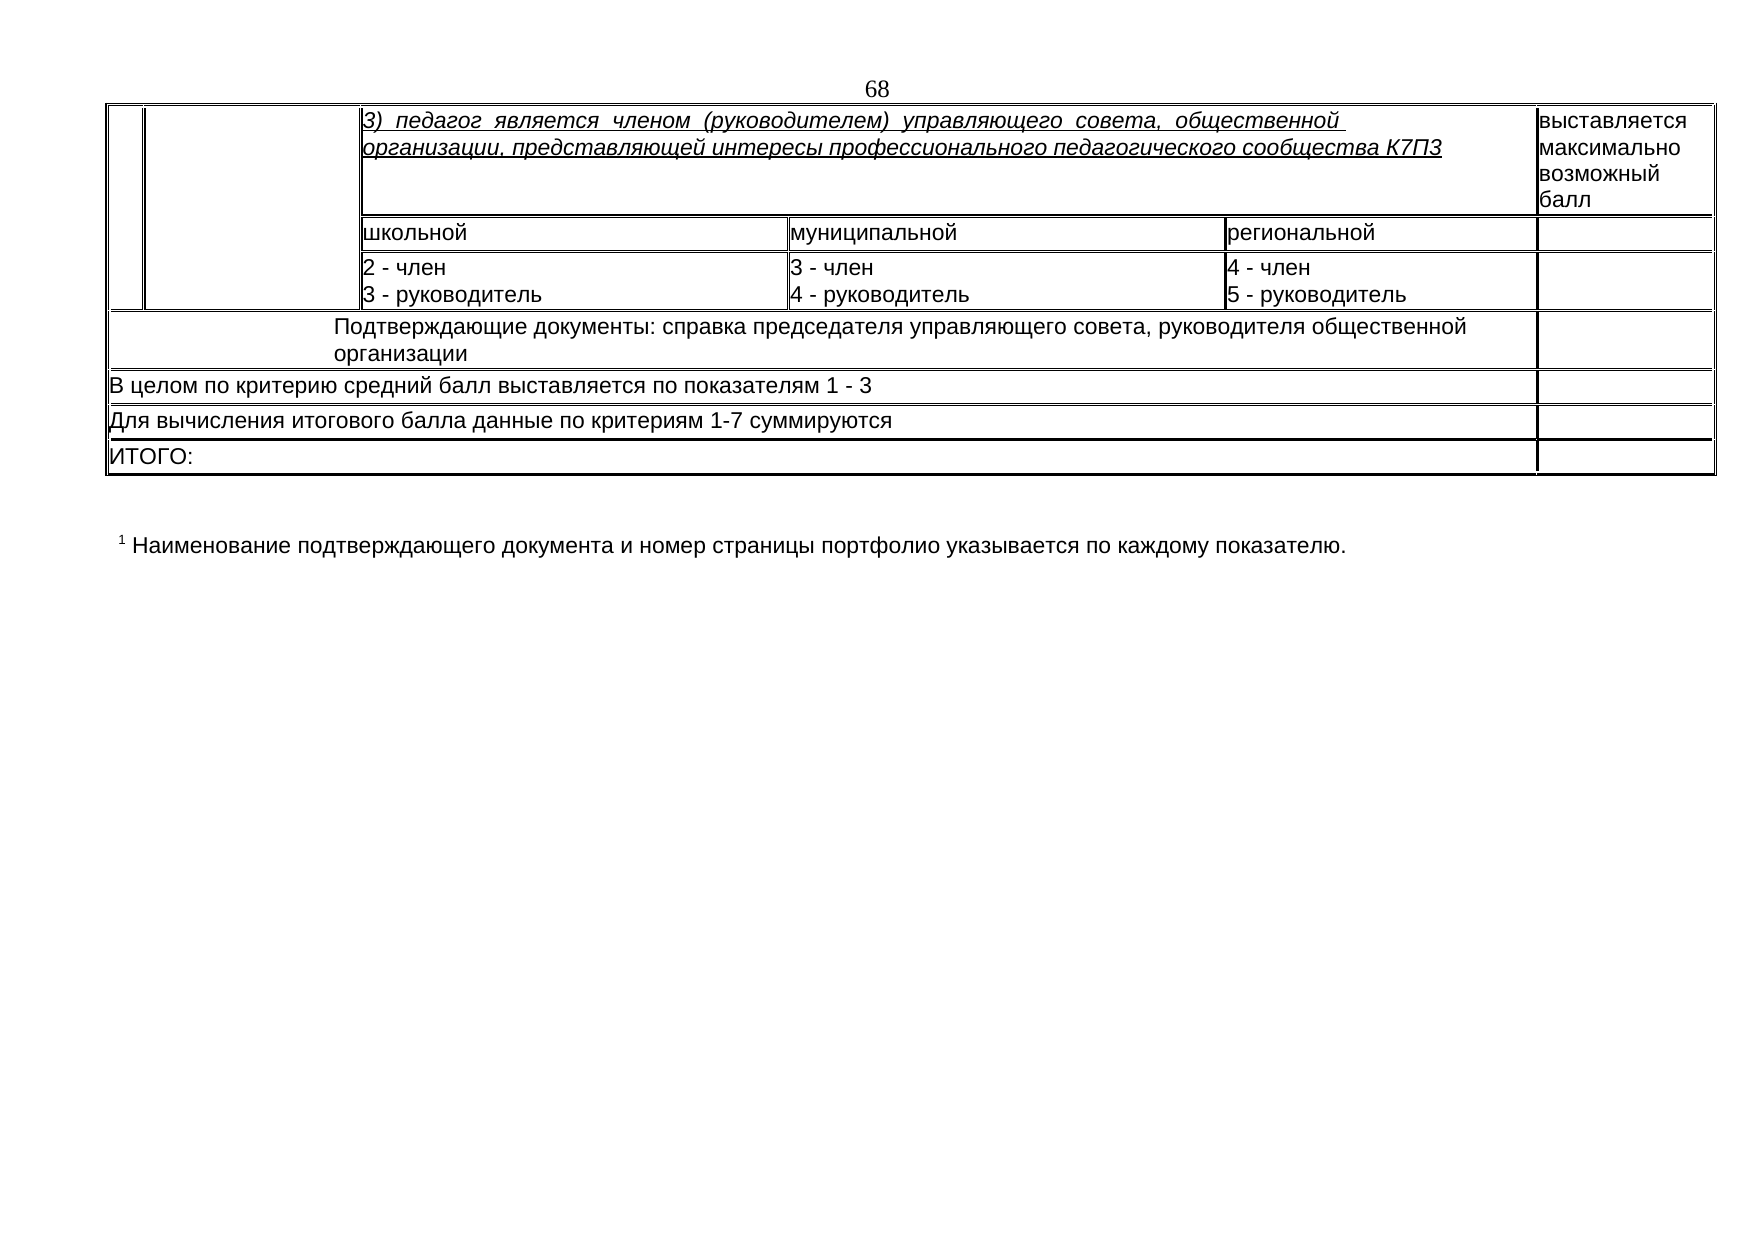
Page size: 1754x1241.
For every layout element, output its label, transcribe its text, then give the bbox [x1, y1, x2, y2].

table_cell ИТОГО: [107, 438, 1537, 473]
table_cell 3 - член 4 - руководитель [790, 253, 1224, 308]
table_cell [1537, 368, 1715, 403]
table_cell выставляется максимально возможный балл [1537, 103, 1715, 214]
table_cell Для вычисления итогового балла данные по критериям 1-7 суммируются [107, 403, 1537, 438]
table_cell Подтверждающие документы: справка председателя управляющего совета, руководителя общественной организации [109, 309, 1536, 368]
table_cell 3) педагог является членом (руководителем) управляющего совета, общественной организации, представляющей интересы профессионального педагогического сообщества К7П3 [361, 104, 1537, 214]
table_cell региональной [1227, 218, 1536, 249]
table_cell [1539, 309, 1714, 368]
text 1 Наименование подтверждающего документа и номер страницы портфолио указывается по каждому показателю. [118, 532, 1636, 558]
table_cell школьной [363, 218, 787, 249]
table_cell [1537, 403, 1715, 438]
table_cell [1539, 214, 1714, 249]
table_cell 4 - член 5 - руководитель [1227, 253, 1536, 308]
table_cell 2 - член 3 - руководитель [363, 253, 787, 308]
table_cell [1539, 250, 1714, 308]
table_cell В целом по критерию средний балл выставляется по показателям 1 - 3 [107, 368, 1537, 403]
table_cell [1537, 438, 1715, 473]
table_cell муниципальной [790, 218, 1224, 249]
